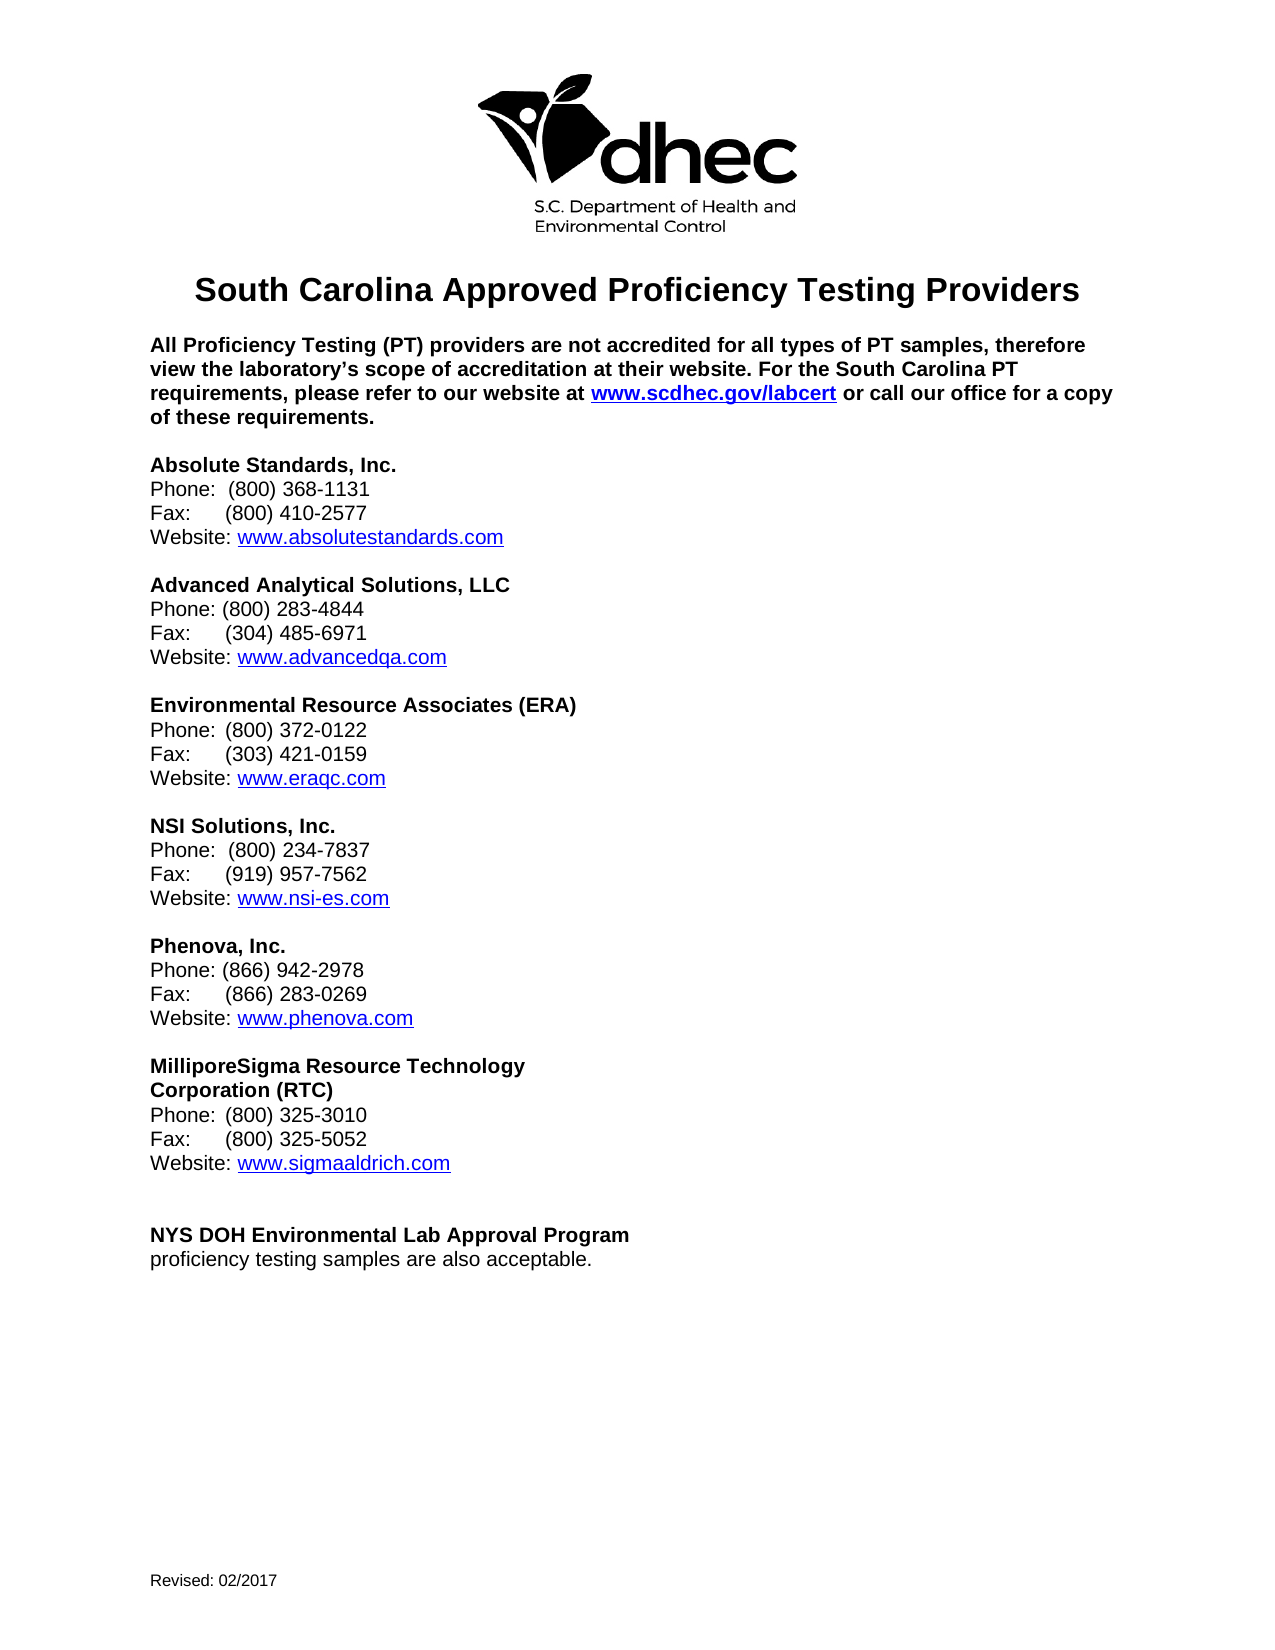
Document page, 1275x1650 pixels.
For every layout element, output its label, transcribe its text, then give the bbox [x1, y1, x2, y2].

text Website: www.absolutestandards.com [150, 525, 628, 549]
text Fax: (866) 283-0269 [150, 982, 628, 1006]
text NYS DOH Environmental Lab Approval Program [150, 1223, 638, 1247]
text Website: www.advancedqa.com [150, 645, 628, 669]
text Environmental Resource Associates (ERA) [150, 693, 638, 717]
text Website: www.eraqc.com [150, 766, 628, 790]
text Phone: (800) 283-4844 [150, 597, 628, 621]
text Absolute Standards, Inc. [150, 453, 628, 477]
text All Proficiency Testing (PT) providers are not accredited for all types of PT samples, therefore view the laboratory’s scope of accreditation at their website. For the PT requirements, please refer to our website at www.scdhec.gov/labcert or call our office for a copy of these requirements. [150, 332, 1125, 429]
title Approved Proficiency Testing Providers [150, 270, 1125, 308]
text Phone: (800) 234-7837 [150, 838, 628, 862]
text Phone: (800) 368-1131 [150, 477, 628, 501]
text proficiency testing samples are also acceptable. [150, 1247, 638, 1271]
text Website: www.nsi-es.com [150, 886, 628, 910]
text Phone: (800) 372-0122 [150, 717, 628, 742]
text NSI Solutions, Inc. [150, 814, 628, 838]
text MilliporeSigma Resource Technology Corporation (RTC) [150, 1054, 628, 1102]
text Advanced Analytical Solutions, LLC [150, 573, 628, 597]
text Fax: (303) 421-0159 [150, 742, 628, 766]
text Fax: (304) 485-6971 [150, 621, 628, 645]
text Phone: (866) 942-2978 [150, 958, 628, 982]
text Website: www.sigmaaldrich.com [150, 1151, 628, 1175]
picture [478, 74, 797, 232]
text Fax: (919) 957-7562 [150, 862, 628, 886]
text Fax: (800) 410-2577 [150, 501, 628, 525]
text Website: www.phenova.com [150, 1006, 628, 1030]
text Phone: (800) 325-3010 [150, 1102, 628, 1127]
subtitle Phenova, Inc. [150, 934, 628, 958]
text Fax: (800) 325-5052 [150, 1127, 628, 1151]
